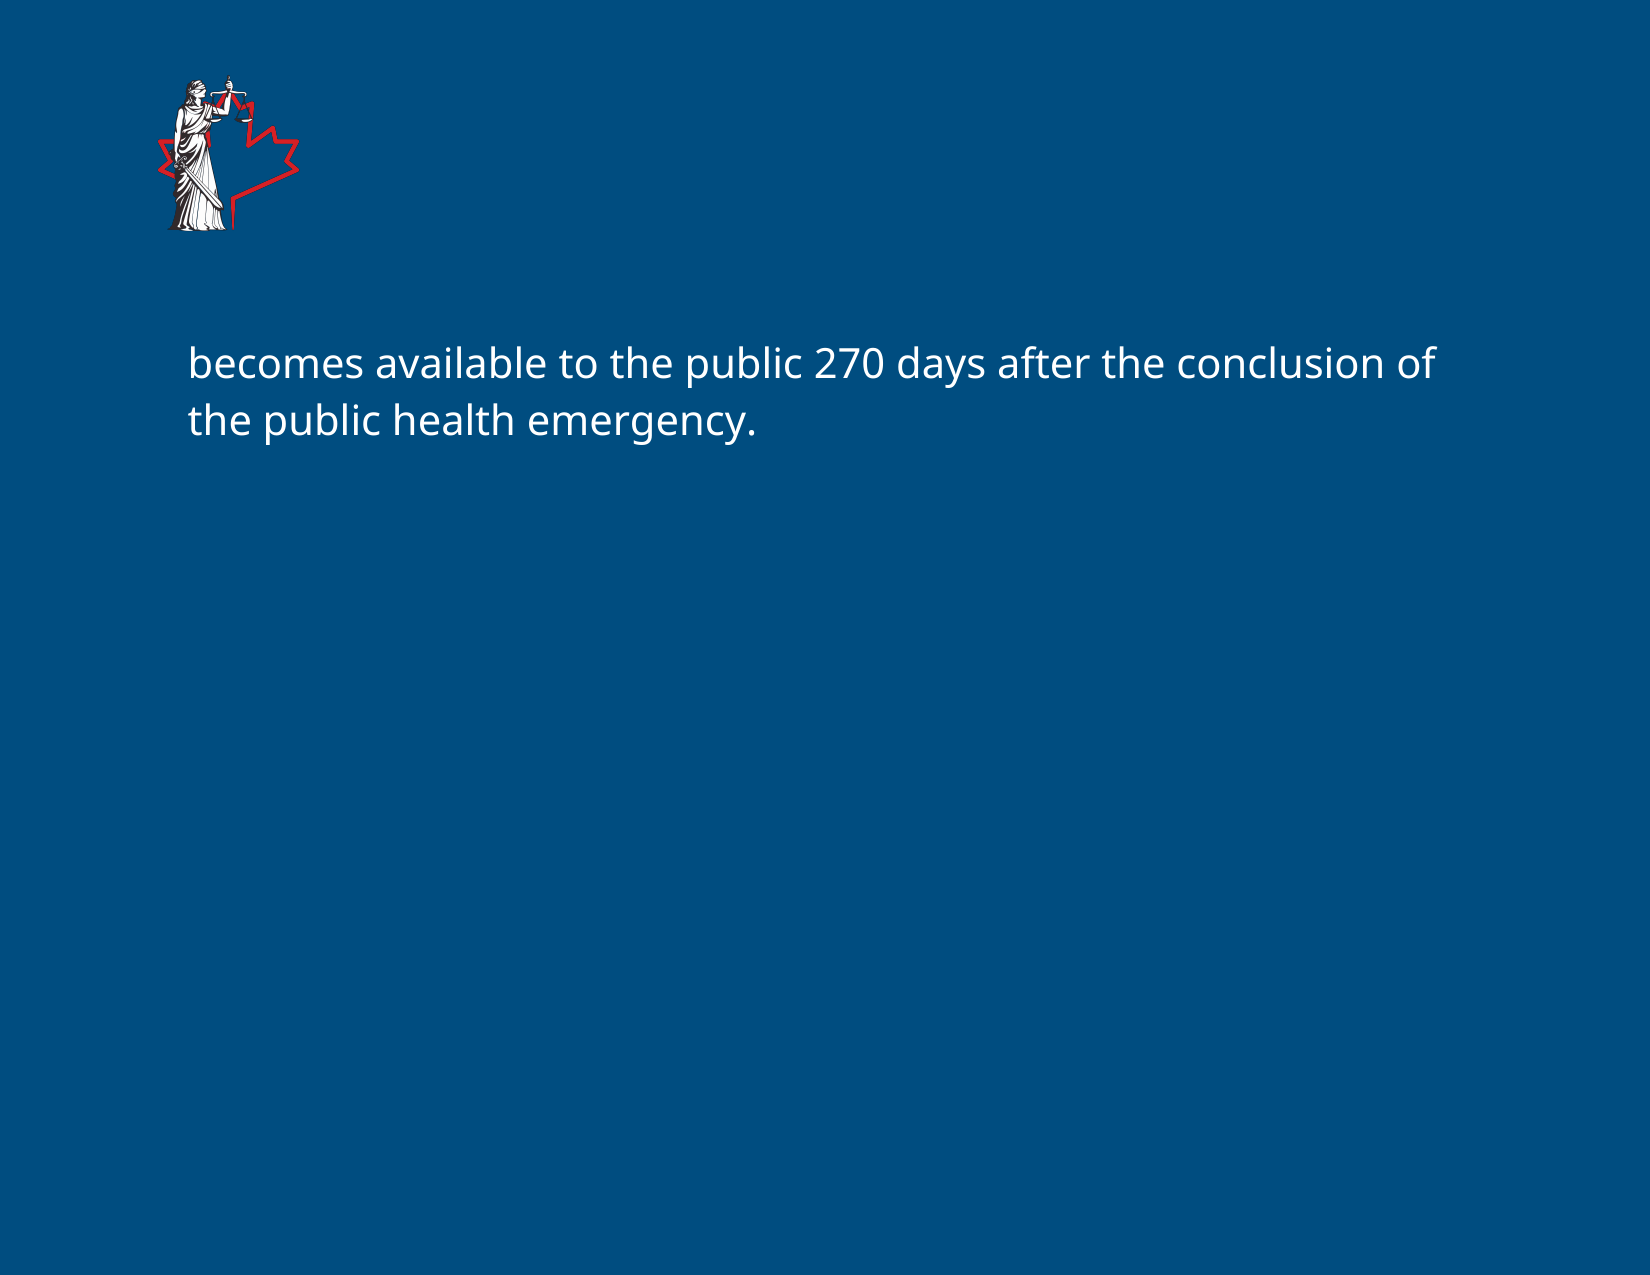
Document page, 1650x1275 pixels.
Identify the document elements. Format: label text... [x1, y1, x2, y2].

picture [150, 75, 307, 232]
